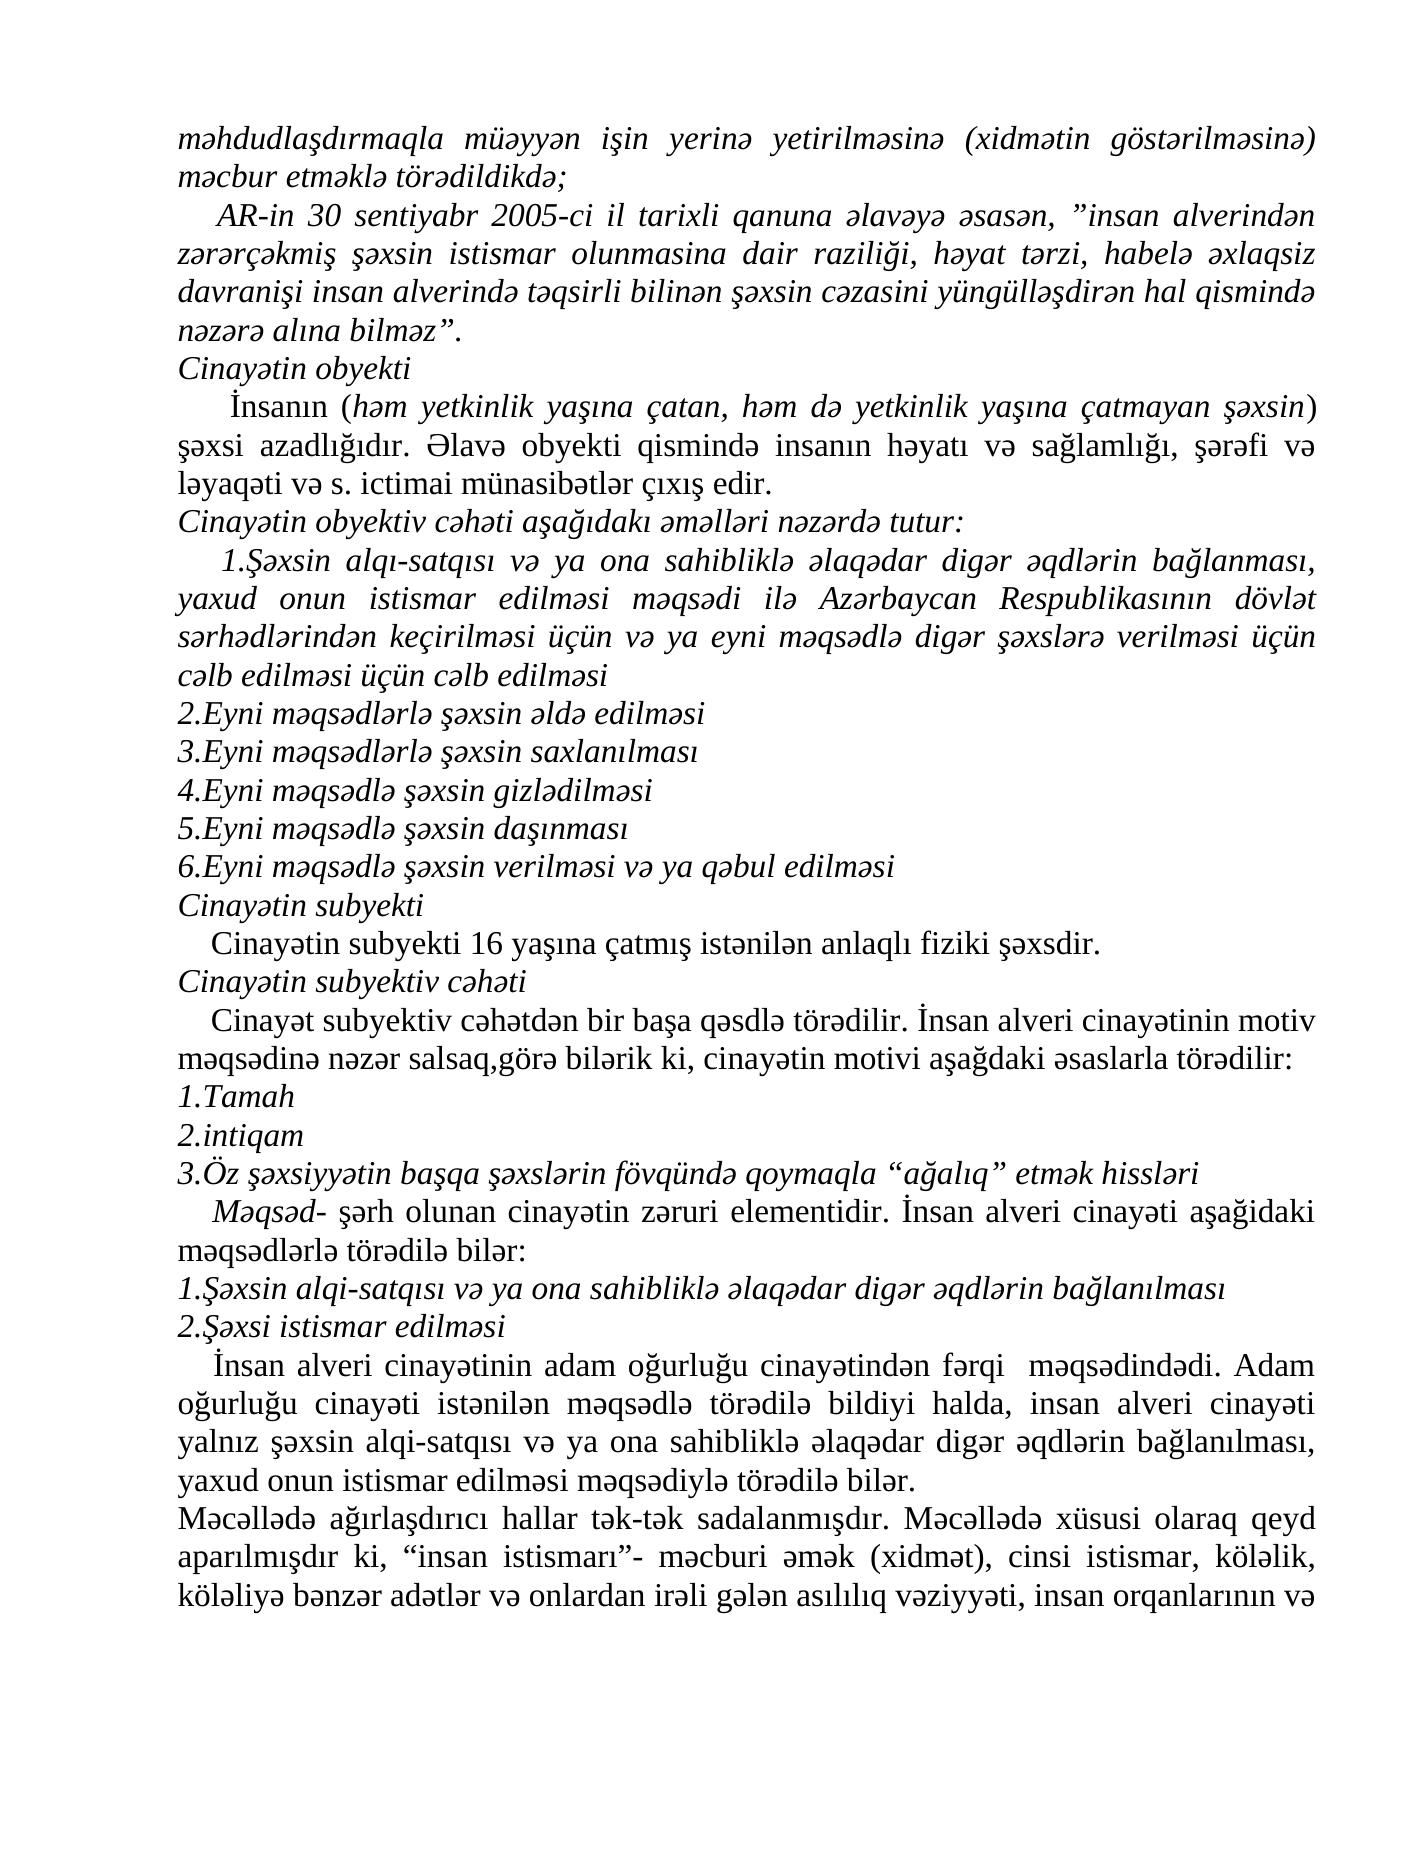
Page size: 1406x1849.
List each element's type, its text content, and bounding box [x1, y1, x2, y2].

text Cinayətin obyektiv cəhəti aşağıdakı əməlləri nəzərdə tutur: [177, 501, 1317, 540]
text Məqsəd- şərh olunan cinayətin zəruri elementidir. İnsan alveri cinayəti aşağidaki məqsədlərlə törədilə bilər: [177, 1191, 1317, 1268]
text Cinayətin subyekti [177, 885, 1317, 923]
text 4.Eyni məqsədlə şəxsin gizlədilməsi [177, 770, 1317, 808]
text Cinayətin subyektiv cəhəti [177, 961, 1317, 1000]
text 2.Şəxsi istismar edilməsi [177, 1306, 1317, 1345]
text 2.intiqam [177, 1115, 1317, 1153]
text 5.Eyni məqsədlə şəxsin daşınması [177, 808, 1317, 846]
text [177, 1498, 1317, 1613]
text 2.Eyni məqsədlərlə şəxsin əldə edilməsi [177, 693, 1317, 731]
text Cinayət subyektiv cəhətdən bir başa qəsdlə törədilir. İnsan alveri cinayətinin motiv məqsədinə nəzər salsaq,görə bilərik ki, cinayətin motivi aşağdaki əsaslarla törədilir: [177, 1000, 1317, 1076]
text 3.Eyni məqsədlərlə şəxsin saxlanılması [177, 731, 1317, 770]
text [177, 118, 1317, 195]
text İnsan alveri cinayətinin adam oğurluğu cinayətindən fərqi məqsədindədi. Adam oğurluğu cinayəti istənilən məqsədlə törədilə bildiyi halda, insan alveri cinayəti yalnız şəxsin alqi-satqısı və ya ona sahibliklə əlaqədar digər əqdlərin bağlanılması, yaxud onun istismar edilməsi məqsədiylə törədilə bilər. [177, 1345, 1317, 1498]
text Cinayətin obyekti [177, 348, 1317, 386]
text İnsanın (həm yetkinlik yaşına çatan, həm də yetkinlik yaşına çatmayan şəxsin) şəxsi azadlığıdır. Əlavə obyekti qismində insanın həyatı və sağlamlığı, şərəfi və ləyaqəti və s. ictimai münasibətlər çıxış edir. [177, 386, 1317, 501]
text 6.Eyni məqsədlə şəxsin verilməsi və ya qəbul edilməsi [177, 846, 1317, 885]
text AR-in 30 sentiyabr 2005-ci il tarixli qanuna əlavəyə əsasən, ”insan alverindən zərərçəkmiş şəxsin istismar olunmasina dair raziliği, həyat tərzi, habelə əxlaqsiz davranişi insan alverində təqsirli bilinən şəxsin cəzasini yüngülləşdirən hal qismində nəzərə alına bilməz”. [177, 195, 1317, 348]
text 1.Şəxsin alqi-satqısı və ya ona sahibliklə əlaqədar digər əqdlərin bağlanılması [177, 1268, 1317, 1306]
text 1.Şəxsin alqı-satqısı və ya ona sahibliklə əlaqədar digər əqdlərin bağlanması, yaxud onun istismar edilməsi məqsədi ilə Azərbaycan Respublikasının dövlət sərhədlərindən keçirilməsi üçün və ya eyni məqsədlə digər şəxslərə verilməsi üçün cəlb edilməsi üçün cəlb edilməsi [177, 540, 1317, 693]
text 1.Tamah [177, 1076, 1317, 1115]
text 3.Öz şəxsiyyətin başqa şəxslərin fövqündə qoymaqla “ağalıq” etmək hissləri [177, 1153, 1317, 1191]
text Cinayətin subyekti 16 yaşına çatmış istənilən anlaqlı fiziki şəxsdir. [177, 923, 1317, 961]
